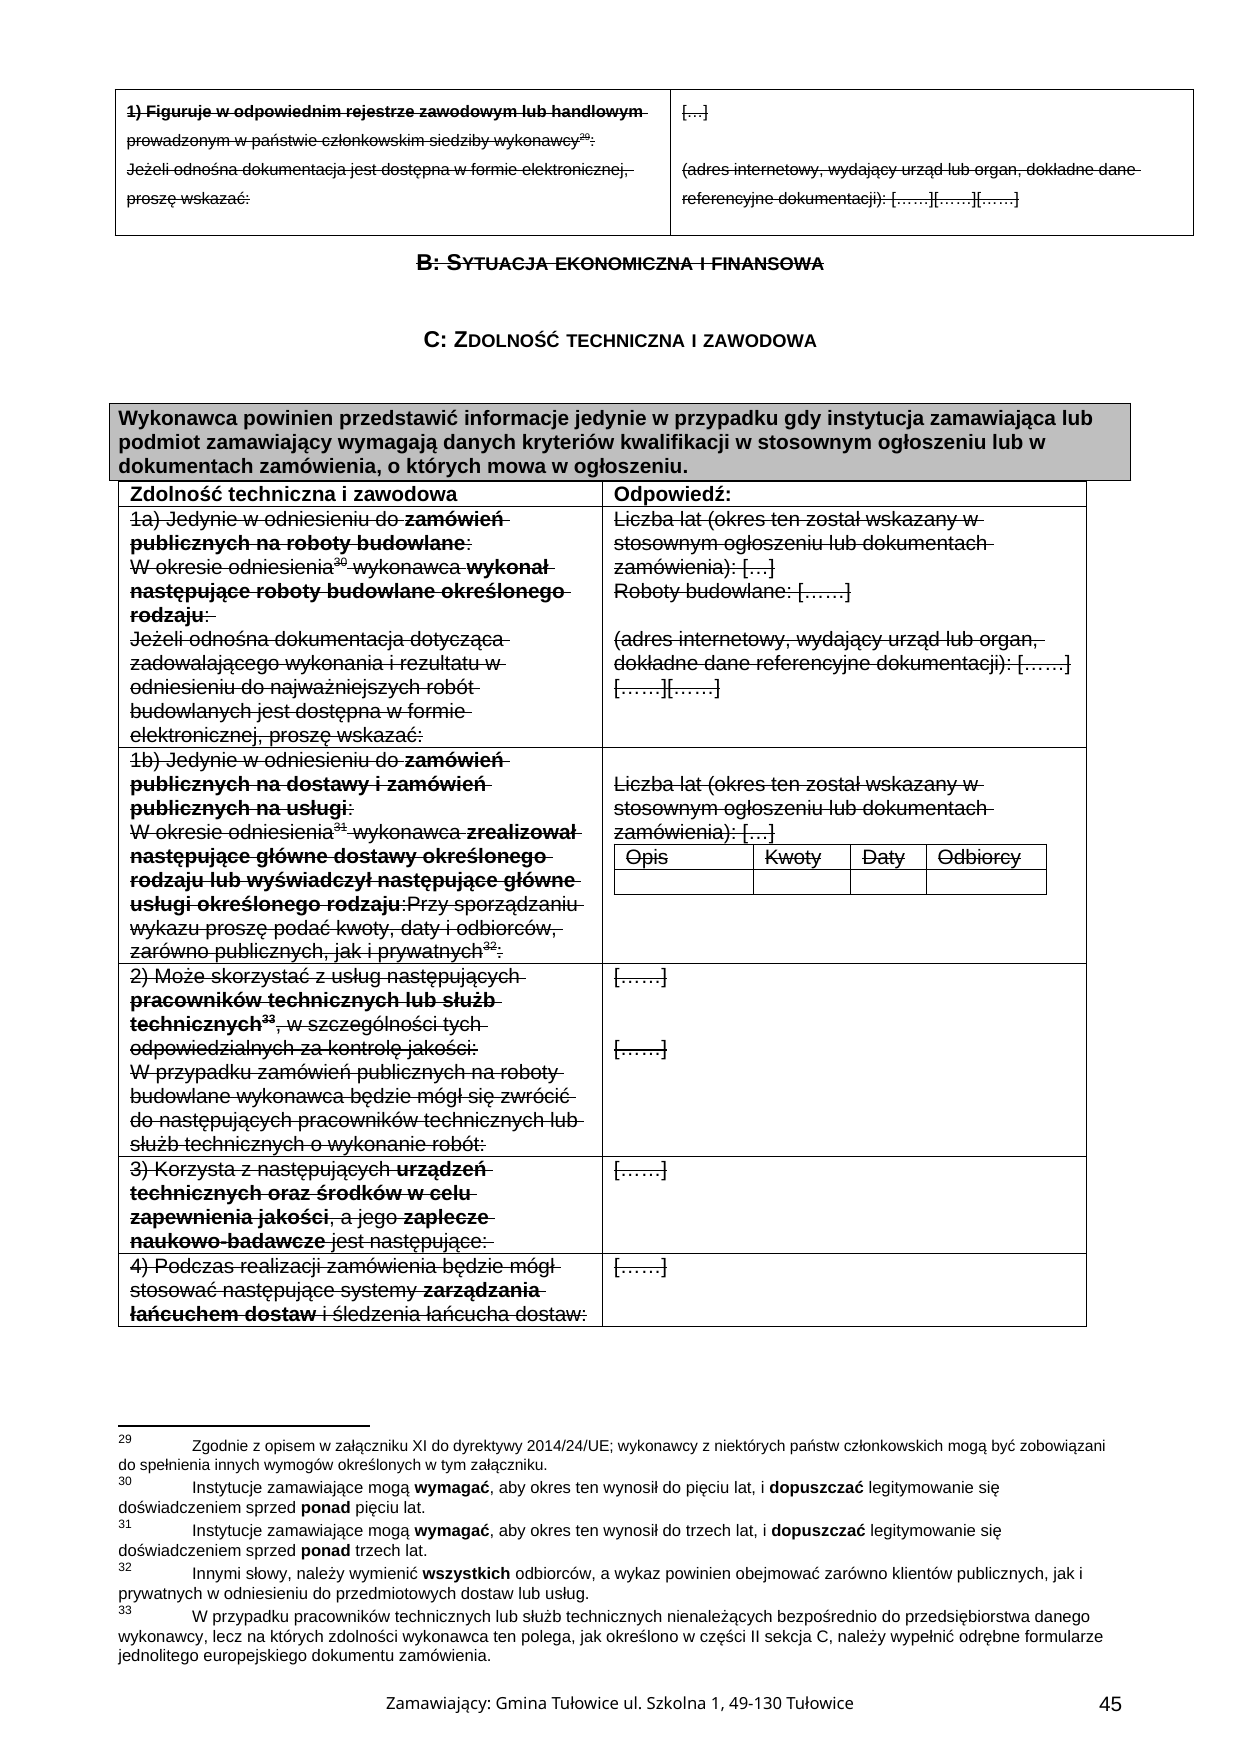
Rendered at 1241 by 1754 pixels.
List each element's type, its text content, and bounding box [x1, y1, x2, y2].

table_cell [……] [603, 1254, 1086, 1326]
text B: Sytuacja ekonomiczna i finansowa [118, 249, 1122, 275]
table_cell 2) Może skorzystać z usług następujących pracowników technicznych lub służb technicznych, w szczególności tych odpowiedzialnych za kontrolę jakości: W przypadku zamówień publicznych na roboty budowlane wykonawca będzie mógł się zwrócić do następujących pracowników technicznych lub służb technicznych o wykonanie robót: [119, 964, 602, 1156]
table_cell 1a) Jedynie w odniesieniu do zamówień publicznych na roboty budowlane: W okresie odniesienia wykonawca wykonał następujące roboty budowlane określonego rodzaju: Jeżeli odnośna dokumentacja dotycząca zadowalającego wykonania i rezultatu w odniesieniu do najważniejszych robót budowlanych jest dostępna w formie elektronicznej, proszę wskazać: [119, 507, 602, 747]
table_cell […] (adres internetowy, wydający urząd lub organ, dokładne dane referencyjne dokumentacji): [……][……][……] [671, 90, 1193, 235]
table_cell 1b) Jedynie w odniesieniu do zamówień publicznych na dostawy i zamówień publicznych na usługi: W okresie odniesienia wykonawca zrealizował następujące główne dostawy określonego rodzaju lub wyświadczył następujące główne usługi określonego rodzaju:Przy sporządzaniu wykazu proszę podać kwoty, daty i odbiorców, zarówno publicznych, jak i prywatnych: [119, 748, 602, 963]
table_cell [……] [603, 1157, 1086, 1253]
table_header Zdolność techniczna i zawodowa [119, 482, 602, 506]
table_cell Liczba lat (okres ten został wskazany w stosownym ogłoszeniu lub dokumentach zamówienia): […] [603, 748, 1086, 963]
table_cell 4) Podczas realizacji zamówienia będzie mógł stosować następujące systemy zarządzania łańcuchem dostaw i śledzenia łańcucha dostaw: [119, 1254, 602, 1326]
text C: Zdolność techniczna i zawodowa [118, 326, 1122, 352]
table_cell Liczba lat (okres ten został wskazany w stosownym ogłoszeniu lub dokumentach zamówienia): […] Roboty budowlane: [……] (adres internetowy, wydający urząd lub organ, dokładne dane referencyjne dokumentacji): [……][……][……] [603, 507, 1086, 747]
table_cell [……] [……] [603, 964, 1086, 1156]
table_cell 1) Figuruje w odpowiednim rejestrze zawodowym lub handlowym prowadzonym w państwie członkowskim siedziby wykonawcy: Jeżeli odnośna dokumentacja jest dostępna w formie elektronicznej, proszę wskazać: [116, 90, 670, 235]
table_cell 3) Korzysta z następujących urządzeń technicznych oraz środków w celu zapewnienia jakości, a jego zaplecze naukowo-badawcze jest następujące: [119, 1157, 602, 1253]
table_header Odpowiedź: [603, 482, 1086, 506]
